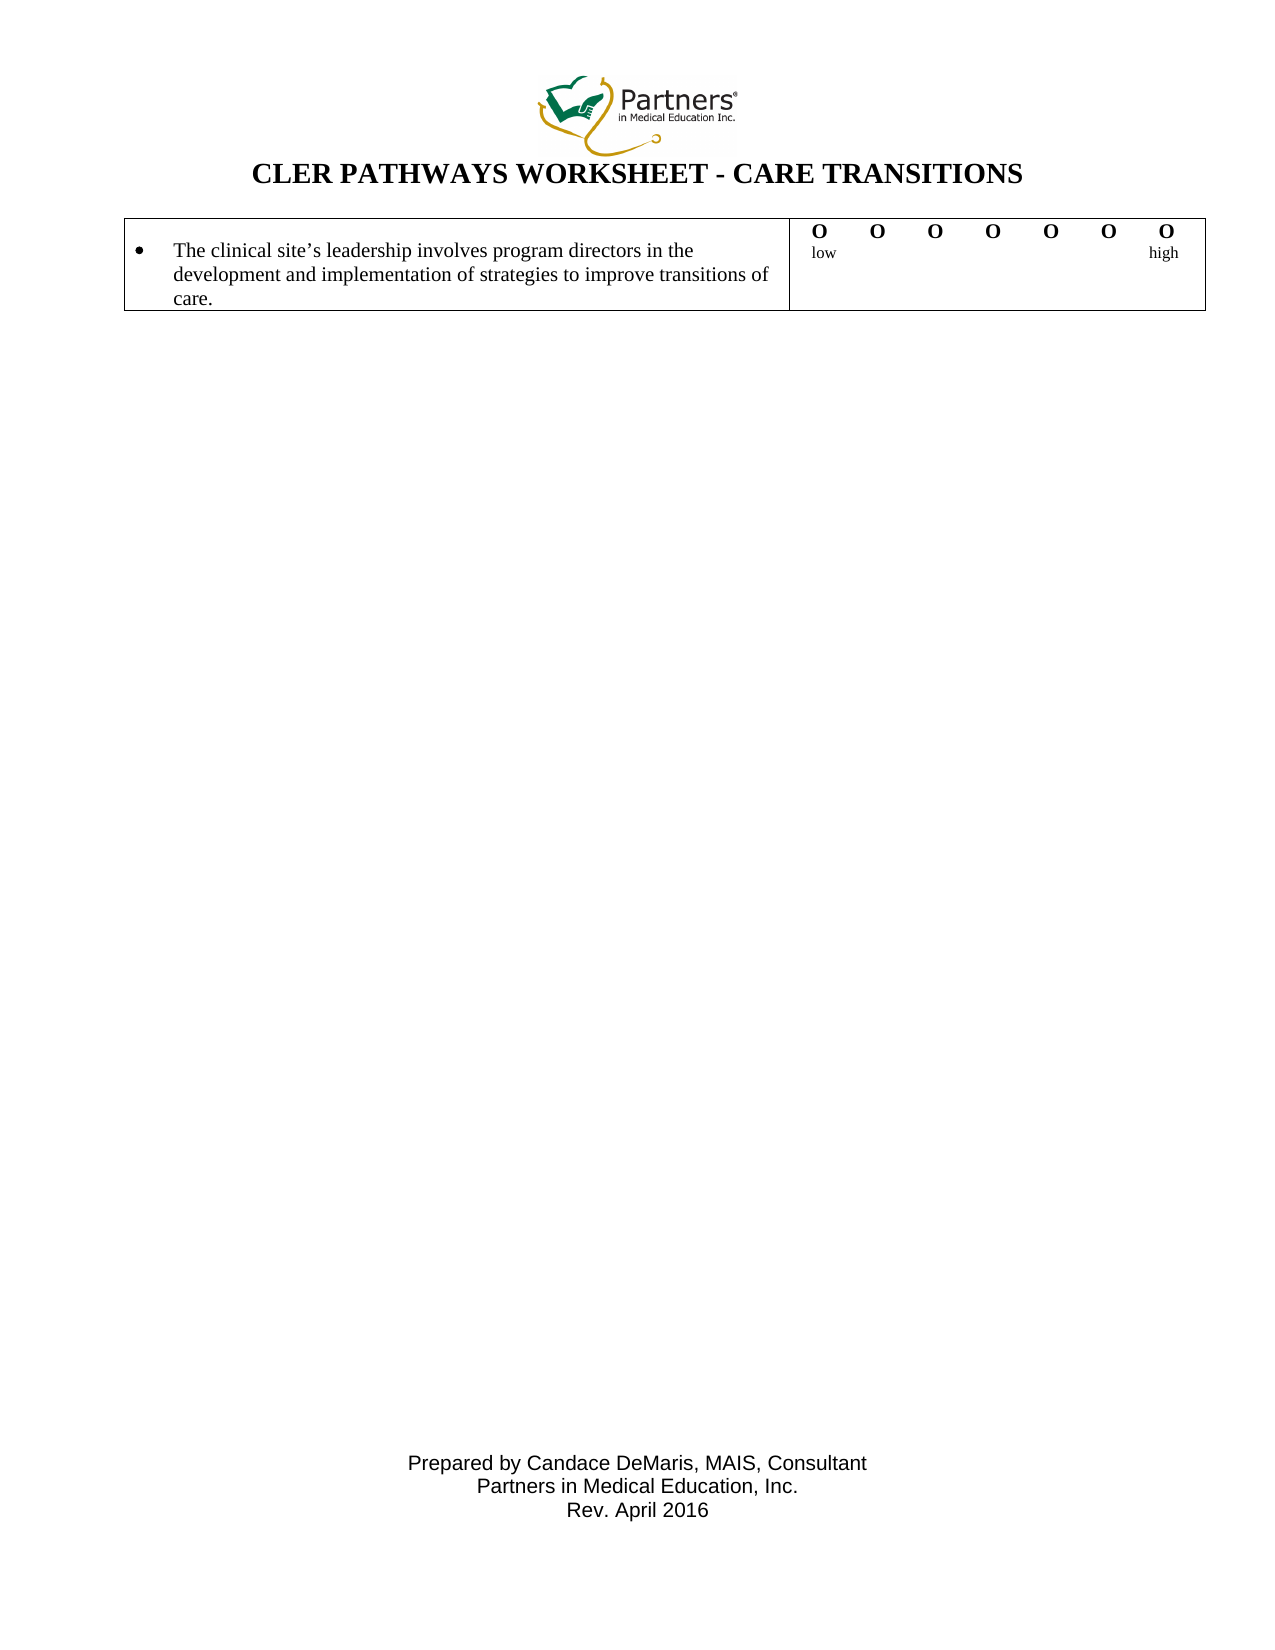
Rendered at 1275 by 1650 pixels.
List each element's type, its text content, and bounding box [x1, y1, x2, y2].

table_cell O O O O O O O low high O O O O O O O low high [790, 219, 1205, 310]
picture [537, 75, 738, 157]
